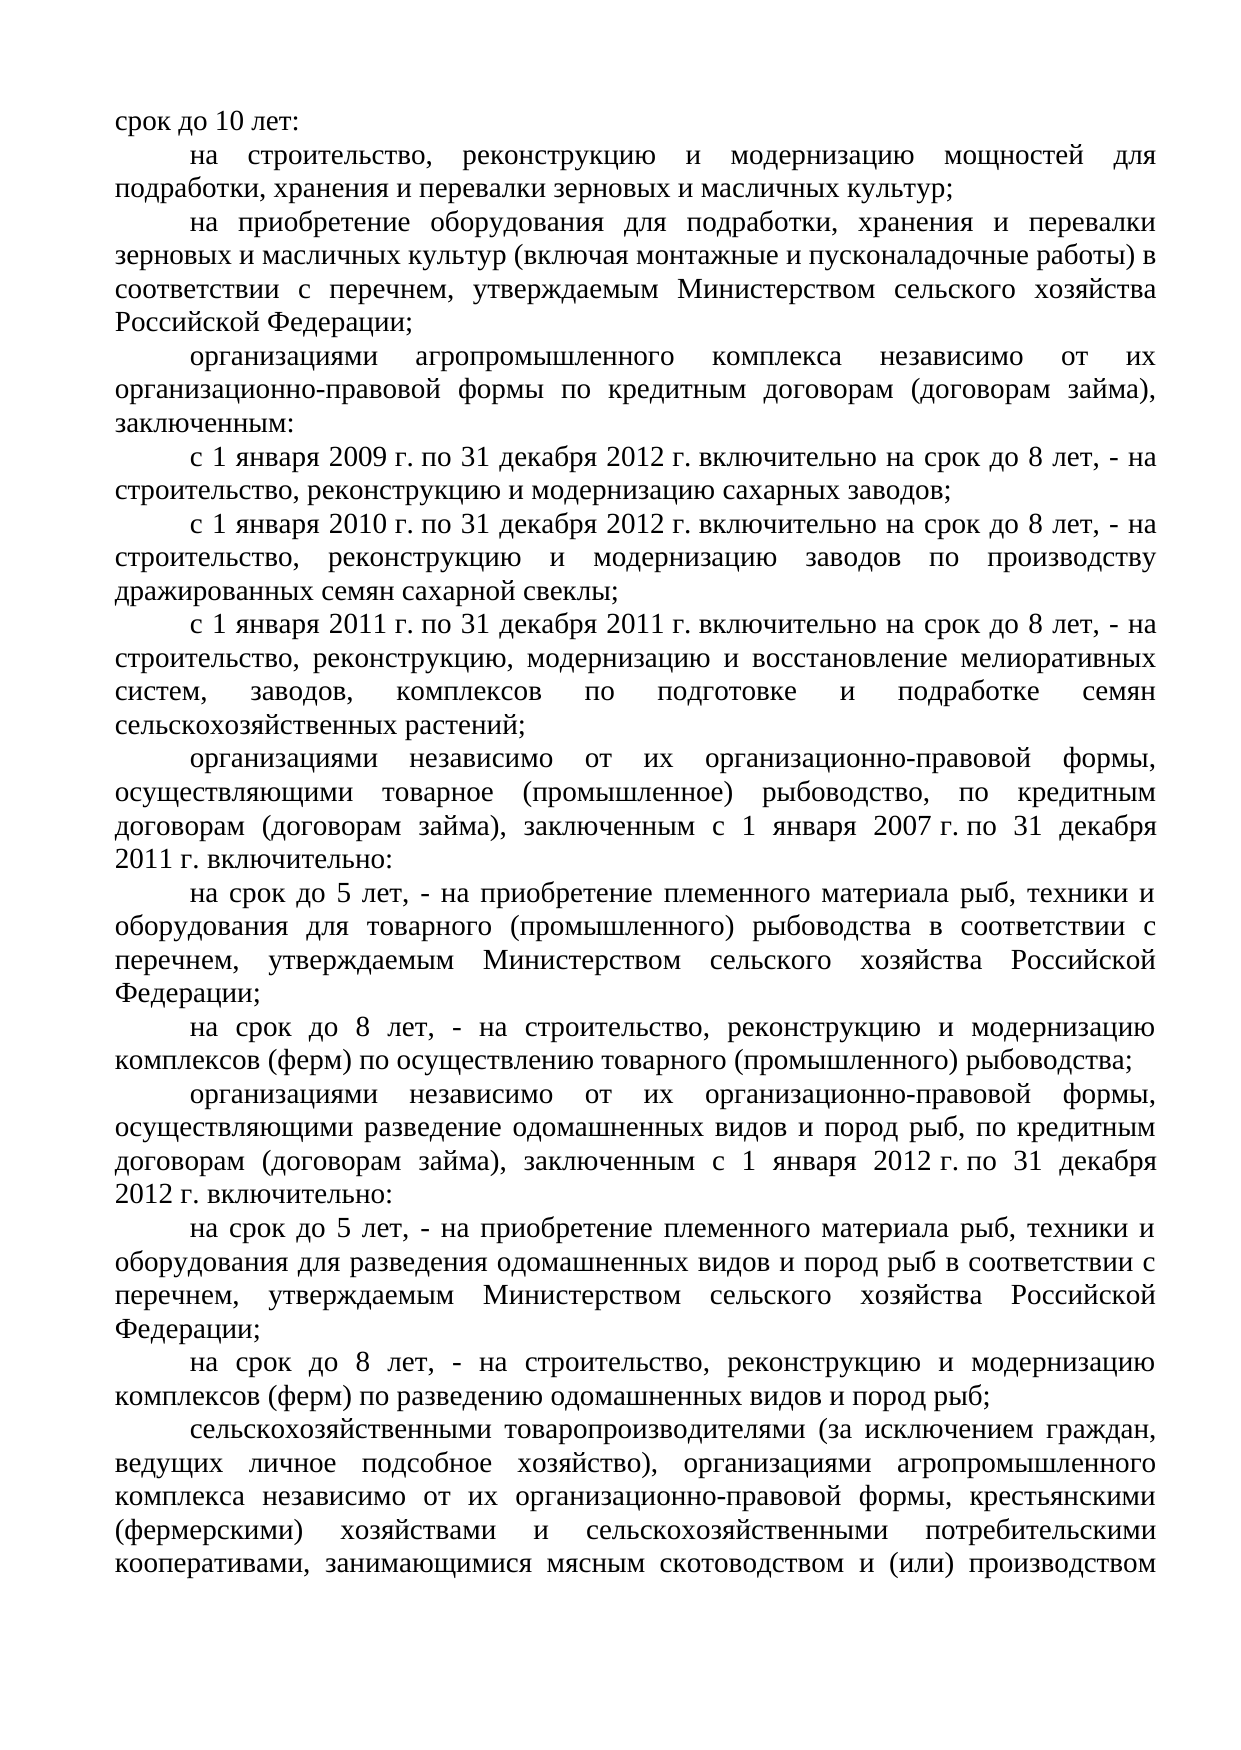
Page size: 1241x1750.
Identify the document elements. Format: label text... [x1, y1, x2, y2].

text организациями независимо от их организационно-правовой формы, осуществляющими разведение одомашненных видов и пород рыб, по кредитным договорам (договорам займа), заключенным с 1 января 2012 г. по 31 декабря 2012 г. включительно: [114, 1076, 1157, 1210]
text с 1 января 2009 г. по 31 декабря 2012 г. включительно на срок до 8 лет, - на строительство, реконструкцию и модернизацию сахарных заводов; [114, 439, 1157, 506]
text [114, 1411, 1157, 1579]
text с 1 января 2010 г. по 31 декабря 2012 г. включительно на срок до 8 лет, - на строительство, реконструкцию и модернизацию заводов по производству дражированных семян сахарной свеклы; [114, 506, 1157, 606]
text на срок до 5 лет, - на приобретение племенного материала рыб, техники и оборудования для товарного (промышленного) рыбоводства в соответствии с перечнем, утверждаемым Министерством сельского хозяйства Российской Федерации; [114, 875, 1157, 1009]
text на срок до 8 лет, - на строительство, реконструкцию и модернизацию комплексов (ферм) по осуществлению товарного (промышленного) рыбоводства; [114, 1009, 1157, 1076]
text организациями независимо от их организационно-правовой формы, осуществляющими товарное (промышленное) рыбоводство, по кредитным договорам (договорам займа), заключенным с 1 января 2007 г. по 31 декабря 2011 г. включительно: [114, 741, 1157, 875]
text с 1 января 2011 г. по 31 декабря 2011 г. включительно на срок до 8 лет, - на строительство, реконструкцию, модернизацию и восстановление мелиоративных систем, заводов, комплексов по подготовке и подработке семян сельскохозяйственных растений; [114, 606, 1157, 741]
text на приобретение оборудования для подработки, хранения и перевалки зерновых и масличных культур (включая монтажные и пусконаладочные работы) в соответствии с перечнем, утверждаемым Министерством сельского хозяйства Российской Федерации; [114, 204, 1157, 338]
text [114, 103, 1157, 137]
text на срок до 5 лет, - на приобретение племенного материала рыб, техники и оборудования для разведения одомашненных видов и пород рыб в соответствии с перечнем, утверждаемым Министерством сельского хозяйства Российской Федерации; [114, 1210, 1157, 1344]
text на срок до 8 лет, - на строительство, реконструкцию и модернизацию комплексов (ферм) по разведению одомашненных видов и пород рыб; [114, 1344, 1157, 1411]
text организациями агропромышленного комплекса независимо от их организационно-правовой формы по кредитным договорам (договорам займа), заключенным: [114, 338, 1157, 439]
text на строительство, реконструкцию и модернизацию мощностей для подработки, хранения и перевалки зерновых и масличных культур; [114, 137, 1157, 204]
